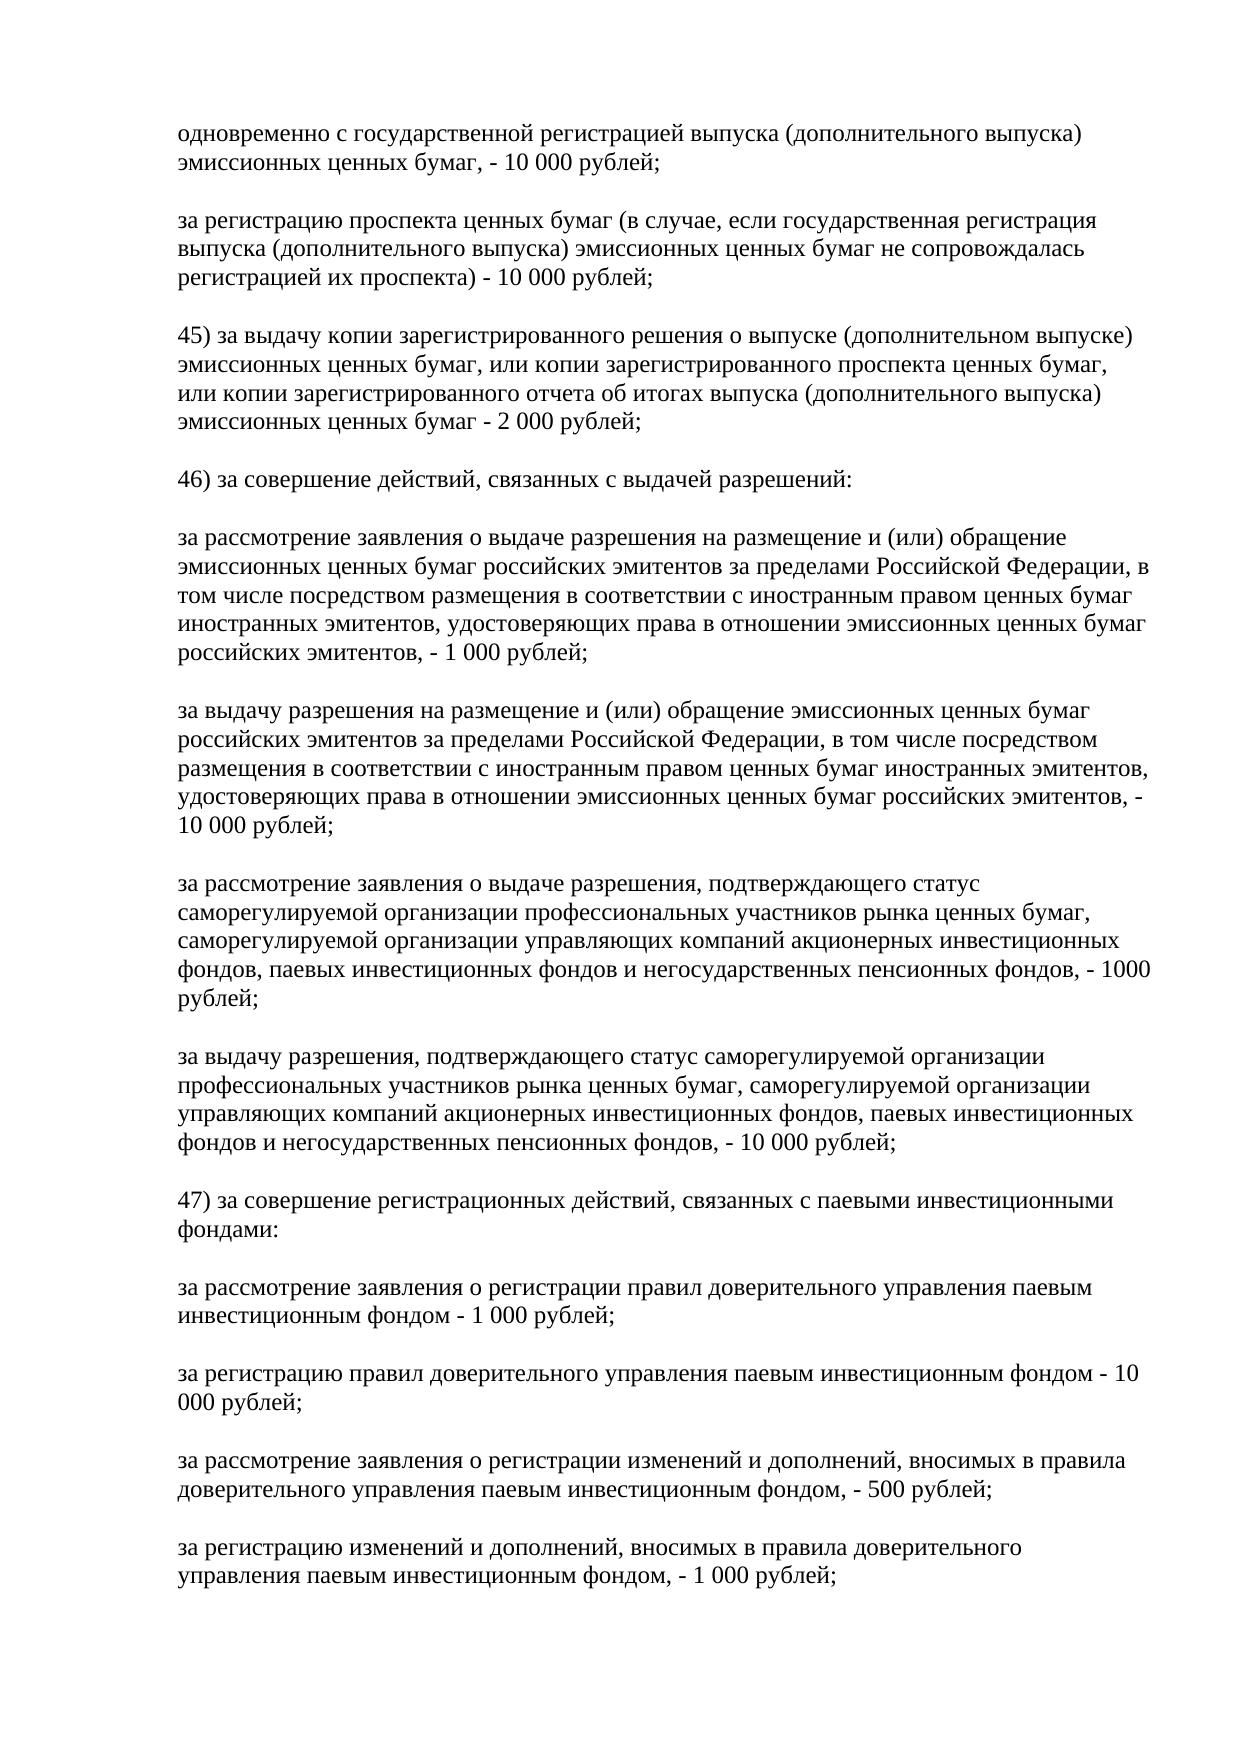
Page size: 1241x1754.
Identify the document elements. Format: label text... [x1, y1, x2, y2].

text за рассмотрение заявления о регистрации правил доверительного управления паевым инвестиционным фондом - 1 000 рублей; [177, 1272, 1152, 1329]
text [177, 118, 1152, 176]
text за регистрацию проспекта ценных бумаг (в случае, если государственная регистрация выпуска (дополнительного выпуска) эмиссионных ценных бумаг не сопровождалась регистрацией их проспекта) - 10 000 рублей; [177, 205, 1152, 291]
text за рассмотрение заявления о выдаче разрешения на размещение и (или) обращение эмиссионных ценных бумаг российских эмитентов за пределами Российской Федерации, в том числе посредством размещения в соответствии с иностранным правом ценных бумаг иностранных эмитентов, удостоверяющих права в отношении эмиссионных ценных бумаг российских эмитентов, - 1 000 рублей; [177, 522, 1152, 666]
text за рассмотрение заявления о регистрации изменений и дополнений, вносимых в правила доверительного управления паевым инвестиционным фондом, - 500 рублей; [177, 1445, 1152, 1503]
text за регистрацию изменений и дополнений, вносимых в правила доверительного управления паевым инвестиционным фондом, - 1 000 рублей; [177, 1532, 1152, 1589]
text за регистрацию правил доверительного управления паевым инвестиционным фондом - 10 000 рублей; [177, 1358, 1152, 1416]
text 47) за совершение регистрационных действий, связанных с паевыми инвестиционными фондами: [177, 1185, 1152, 1243]
text 46) за совершение действий, связанных с выдачей разрешений: [177, 464, 1152, 493]
text за выдачу разрешения на размещение и (или) обращение эмиссионных ценных бумаг российских эмитентов за пределами Российской Федерации, в том числе посредством размещения в соответствии с иностранным правом ценных бумаг иностранных эмитентов, удостоверяющих права в отношении эмиссионных ценных бумаг российских эмитентов, - 10 000 рублей; [177, 695, 1152, 839]
text 45) за выдачу копии зарегистрированного решения о выпуске (дополнительном выпуске) эмиссионных ценных бумаг, или копии зарегистрированного проспекта ценных бумаг, или копии зарегистрированного отчета об итогах выпуска (дополнительного выпуска) эмиссионных ценных бумаг - 2 000 рублей; [177, 320, 1152, 435]
text за выдачу разрешения, подтверждающего статус саморегулируемой организации профессиональных участников рынка ценных бумаг, саморегулируемой организации управляющих компаний акционерных инвестиционных фондов, паевых инвестиционных фондов и негосударственных пенсионных фондов, - 10 000 рублей; [177, 1041, 1152, 1156]
text за рассмотрение заявления о выдаче разрешения, подтверждающего статус саморегулируемой организации профессиональных участников рынка ценных бумаг, саморегулируемой организации управляющих компаний акционерных инвестиционных фондов, паевых инвестиционных фондов и негосударственных пенсионных фондов, - 1000 рублей; [177, 868, 1152, 1012]
